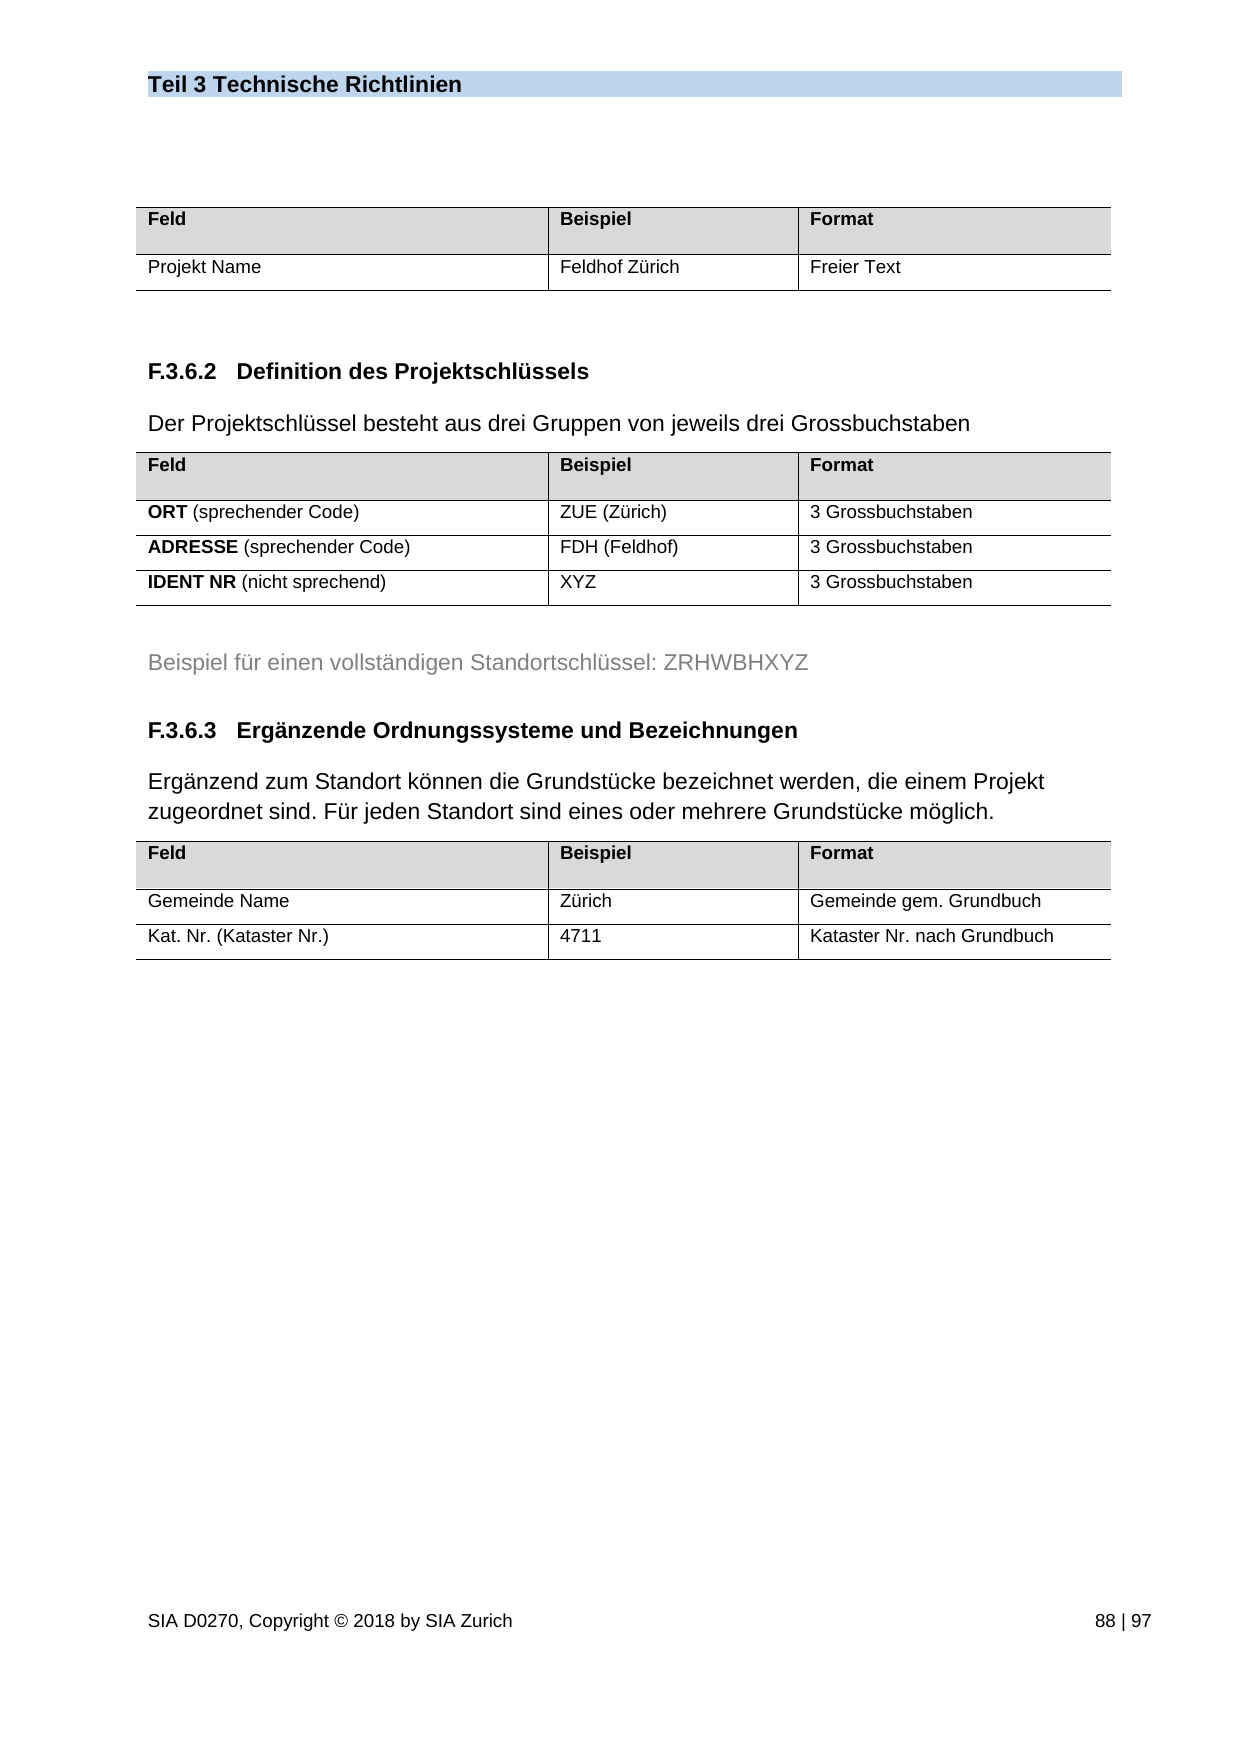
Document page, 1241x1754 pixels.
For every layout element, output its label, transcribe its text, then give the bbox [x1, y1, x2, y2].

text Ergänzend zum Standort können die Grundstücke bezeichnet werden, die einem Projekt zugeordnet sind. Für jeden Standort sind eines oder mehrere Grundstücke möglich. [148, 768, 1122, 824]
text Beispiel für einen vollständigen Standortschlüssel: ZRHWBHXYZ [148, 649, 1122, 675]
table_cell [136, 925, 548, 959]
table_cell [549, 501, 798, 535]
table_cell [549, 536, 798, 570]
text Ergänzende Ordnungssysteme und Bezeichnungen [148, 717, 1122, 743]
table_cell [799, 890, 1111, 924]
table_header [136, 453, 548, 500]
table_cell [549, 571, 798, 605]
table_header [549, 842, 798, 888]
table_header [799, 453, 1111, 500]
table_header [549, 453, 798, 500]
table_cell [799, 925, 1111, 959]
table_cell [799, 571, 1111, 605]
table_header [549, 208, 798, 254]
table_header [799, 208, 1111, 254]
text Definition des Projektschlüssels [148, 358, 1122, 384]
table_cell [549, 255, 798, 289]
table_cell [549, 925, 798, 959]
text Der Projektschlüssel besteht aus drei Gruppen von jeweils drei Grossbuchstaben [148, 409, 1122, 436]
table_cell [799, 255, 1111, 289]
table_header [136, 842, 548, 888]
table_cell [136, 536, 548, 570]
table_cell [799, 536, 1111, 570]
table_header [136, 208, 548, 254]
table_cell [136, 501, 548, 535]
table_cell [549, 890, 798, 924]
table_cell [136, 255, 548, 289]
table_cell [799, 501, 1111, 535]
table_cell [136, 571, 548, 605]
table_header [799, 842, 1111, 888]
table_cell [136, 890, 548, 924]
